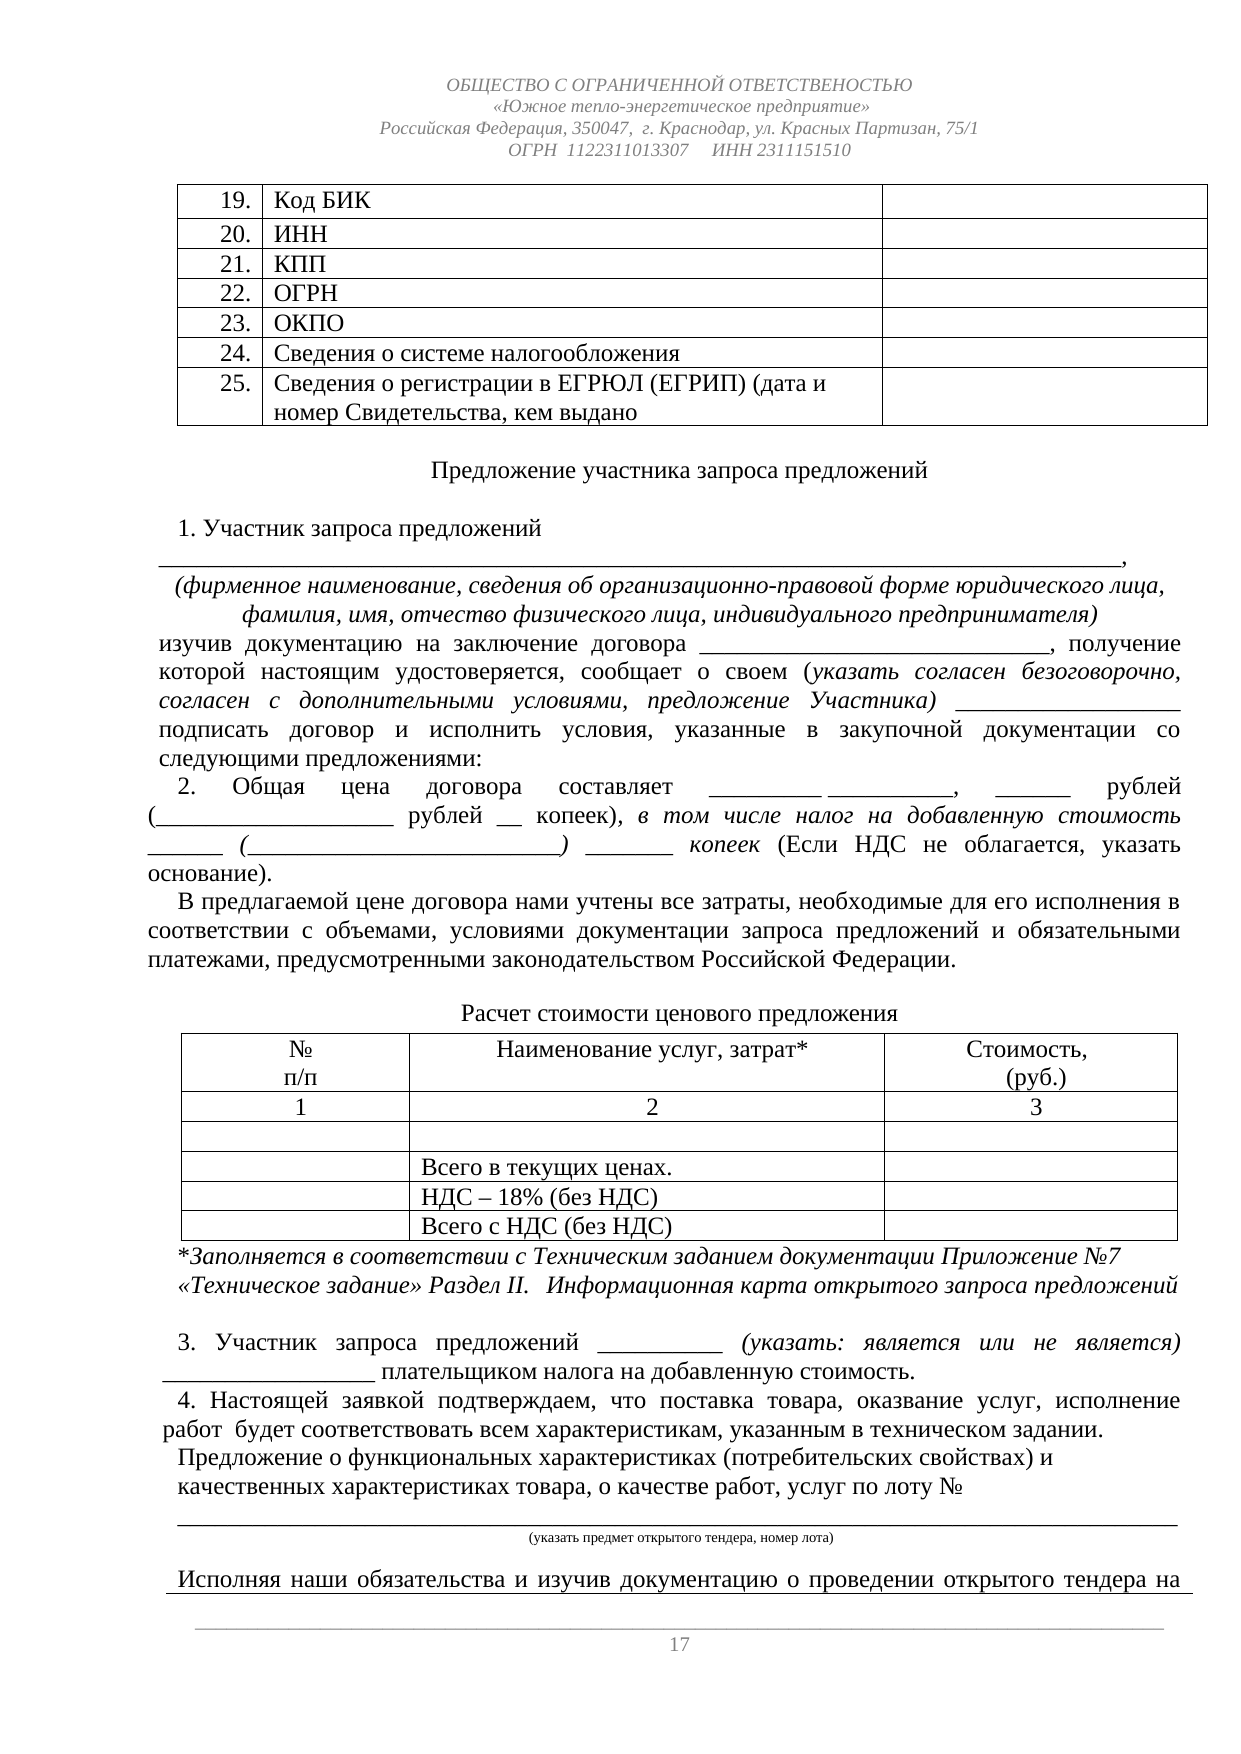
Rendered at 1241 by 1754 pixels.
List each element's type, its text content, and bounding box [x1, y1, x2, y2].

table_cell ИНН [263, 219, 882, 248]
table_cell 1 [182, 1092, 409, 1121]
table_cell КПП [263, 249, 882, 277]
text Предложение о функциональных характеристиках (потребительских свойствах) и качественных характеристиках товара, о качестве работ, услуг по лоту № ________________________________________________________________________________ [177, 1442, 1181, 1529]
table_cell [883, 219, 1207, 248]
table_cell Код БИК [263, 185, 882, 218]
table_cell 2 [410, 1092, 884, 1121]
table_cell [883, 338, 1207, 367]
table_cell [885, 1182, 1177, 1210]
table_cell Всего с НДС (без НДС) [410, 1211, 884, 1240]
text (фирменное наименование, сведения об организационно-правовой форме юридического лица, фамилия, имя, отчество физического лица, индивидуального предпринимателя) [158, 570, 1181, 628]
table_cell [883, 308, 1207, 337]
table_cell [883, 185, 1207, 218]
text изучив документацию на заключение договора ____________________________, получение которой настоящим удостоверяется, сообщает о своем (указать согласен безоговорочно, согласен с дополнительными условиями, предложение Участника) __________________ подписать договор и исполнить условия, указанные в закупочной документации со следующими предложениями: [158, 628, 1181, 771]
text В предлагаемой цене договора нами учтены все затраты, необходимые для его исполнения в соответствии с объемами, условиями документации запроса предложений и обязательными платежами, предусмотренными законодательством Российской Федерации. [148, 886, 1181, 973]
table_header № п/п [182, 1034, 409, 1091]
text Предложение участника запроса предложений [177, 455, 1181, 484]
table_cell [182, 1182, 409, 1210]
table_cell НДС – 18% (без НДС) [410, 1182, 884, 1210]
table_cell [885, 1152, 1177, 1181]
table_cell 23. [178, 308, 262, 337]
text 2. Общая цена договора составляет _________ __________, ______ рублей (___________________ рублей __ копеек), в том числе налог на добавленную стоимость ______ (_________________________) _______ копеек (Если НДС не облагается, указать основание). [148, 771, 1181, 886]
table_cell [883, 249, 1207, 277]
text *Заполняется в соответствии с Техническим заданием документации Приложение №7 «Техническое задание» Раздел II. Информационная карта открытого запроса предложений [177, 1241, 1181, 1299]
table_cell [883, 368, 1207, 425]
table_cell [885, 1211, 1177, 1240]
table_cell 3 [885, 1092, 1177, 1121]
text 3. Участник запроса предложений __________ (указать: является или не является) _________________ плательщиком налога на добавленную стоимость. [162, 1327, 1181, 1385]
table_cell Всего в текущих ценах. [410, 1152, 884, 1181]
table_cell [182, 1211, 409, 1240]
table_header Наименование услуг, затрат* [410, 1034, 884, 1091]
table_cell ОГРН [263, 279, 882, 307]
table_cell 20. [178, 219, 262, 248]
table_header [166, 1564, 1192, 1592]
table_cell [885, 1122, 1177, 1151]
table_cell 21. [178, 249, 262, 277]
table_cell Сведения о регистрации в ЕГРЮЛ (ЕГРИП) (дата и номер Свидетельства, кем выдано [263, 368, 882, 425]
table_header Стоимость, (руб.) [885, 1034, 1177, 1091]
table_cell [883, 279, 1207, 307]
text 1. Участник запроса предложений _____________________________________________________________________________, [158, 513, 1181, 570]
text Расчет стоимости ценового предложения [177, 998, 1181, 1026]
table_cell 22. [178, 279, 262, 307]
table_cell [410, 1122, 884, 1151]
table_cell 19. [178, 185, 262, 218]
table_cell 25. [178, 368, 262, 425]
text 4. Настоящей заявкой подтверждаем, что поставка товара, оказвание услуг, исполнение работ будет соответствовать всем характеристикам, указанным в техническом задании. [162, 1385, 1181, 1442]
table_cell [182, 1122, 409, 1151]
table_cell 24. [178, 338, 262, 367]
table_cell ОКПО [263, 308, 882, 337]
table_cell [182, 1152, 409, 1181]
text (указать предмет открытого тендера, номер лота) [177, 1529, 1181, 1557]
table_cell Сведения о системе налогообложения [263, 338, 882, 367]
